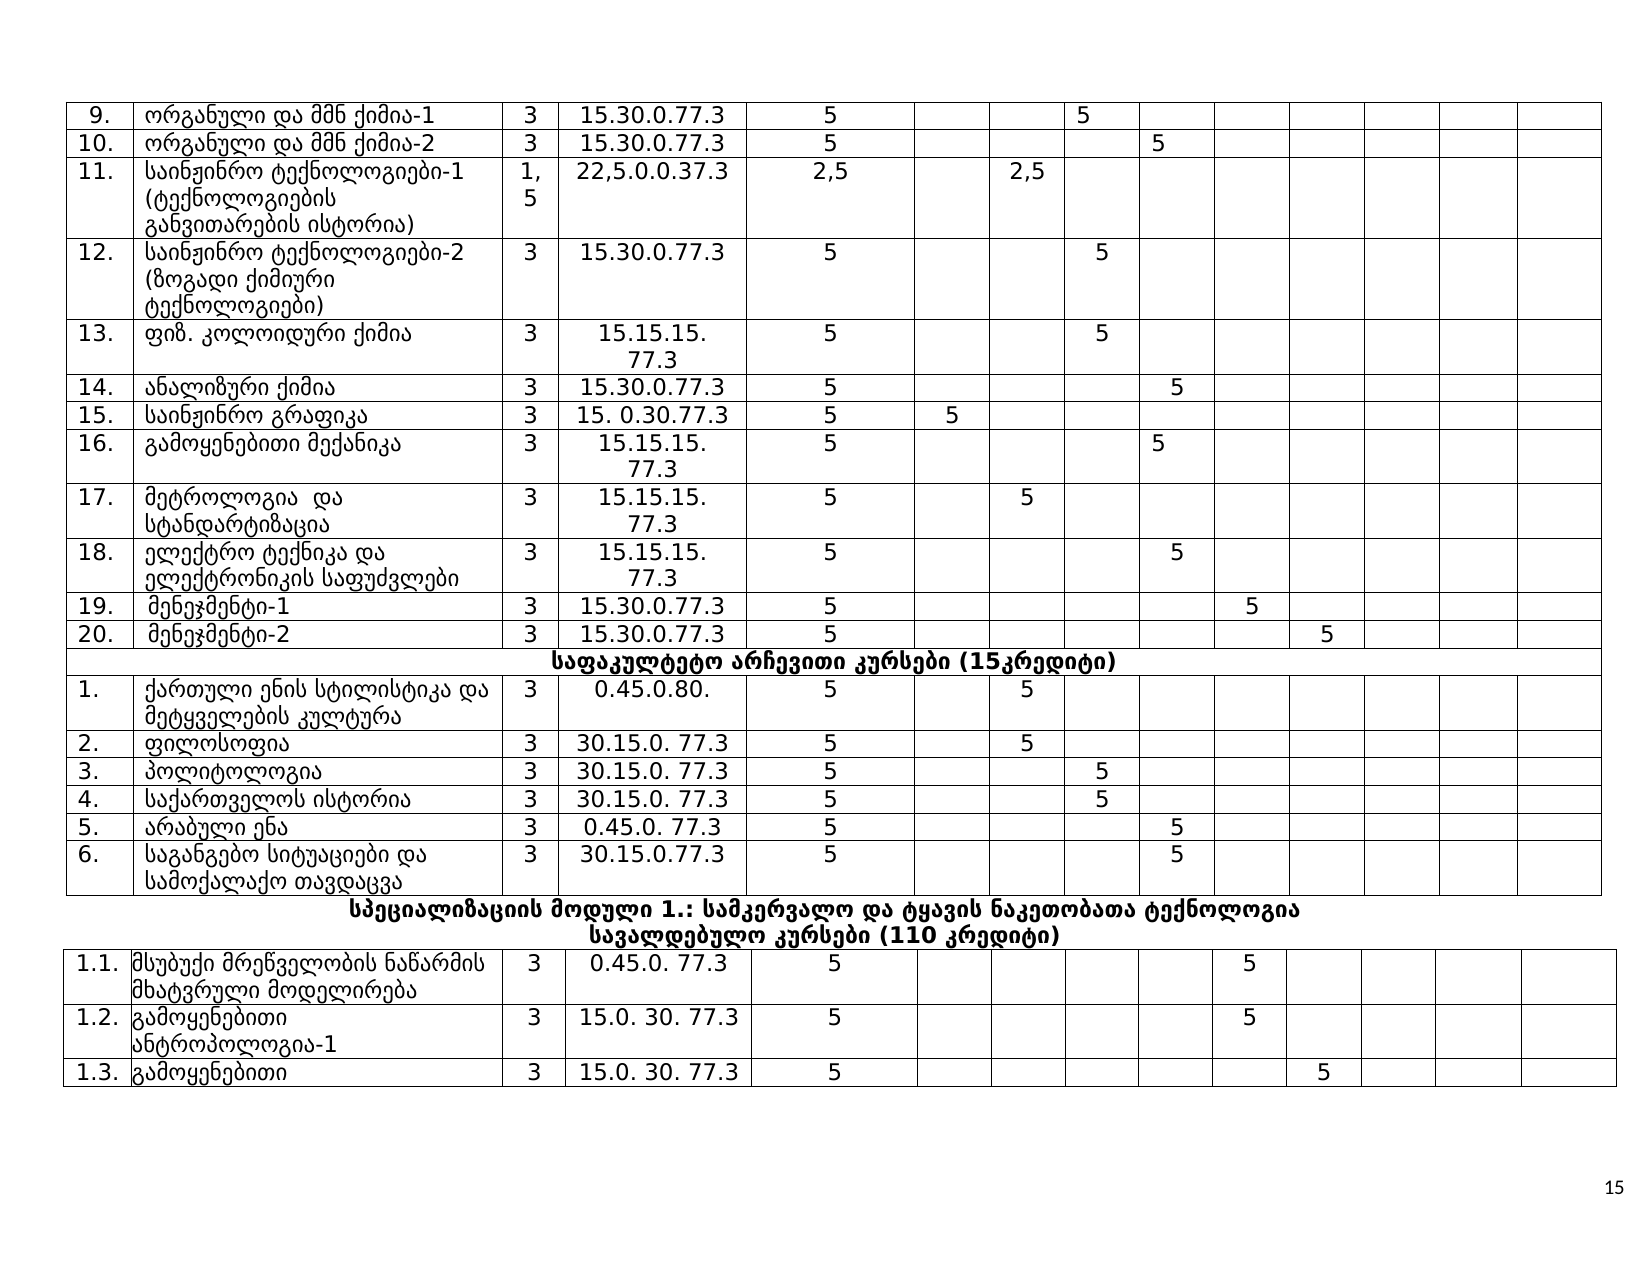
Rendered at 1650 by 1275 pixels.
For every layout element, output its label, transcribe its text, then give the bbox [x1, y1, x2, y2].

table_cell [1440, 103, 1517, 129]
table_cell 5 [1140, 814, 1214, 840]
table_cell [1140, 239, 1214, 319]
table_cell [915, 484, 989, 538]
table_cell [1140, 676, 1214, 729]
table_cell [1290, 593, 1364, 620]
table_cell 19. [67, 593, 133, 620]
table_cell 15.15.15. 77.3 [559, 484, 746, 538]
table_header 5 [752, 950, 917, 1003]
table_header [1436, 950, 1521, 1003]
table_cell 1.2. [64, 1005, 131, 1058]
table_cell 3 [503, 539, 558, 592]
table_cell [1140, 621, 1214, 647]
table_cell [1290, 320, 1364, 373]
table_cell [1290, 539, 1364, 592]
table_cell [1440, 239, 1517, 319]
table_cell [1365, 402, 1439, 429]
table_cell 5 [747, 430, 914, 483]
table_cell 5 [915, 402, 989, 429]
table_cell [1518, 758, 1601, 785]
table_cell 3 [503, 758, 558, 785]
table_cell [1065, 731, 1139, 757]
table_cell 3 [503, 621, 558, 647]
table_cell 18. [67, 539, 133, 592]
table_cell [1365, 731, 1439, 757]
table_cell [1215, 320, 1289, 373]
table_cell [1518, 484, 1601, 538]
table_cell [1440, 676, 1517, 729]
table_cell [918, 1005, 991, 1058]
table_cell [1065, 841, 1139, 895]
table_cell 15. 0.30.77.3 [559, 402, 746, 429]
table_cell [1440, 758, 1517, 785]
table_cell [992, 1059, 1065, 1086]
table_cell 3 [503, 814, 558, 840]
table_cell [1215, 484, 1289, 538]
table_cell 15. [67, 402, 133, 429]
table_cell ანალიზური ქიმია [134, 375, 502, 401]
table_cell 5 [752, 1059, 917, 1086]
table_cell [1140, 402, 1214, 429]
table_cell [1440, 130, 1517, 157]
table_cell [915, 814, 989, 840]
table_cell [1290, 814, 1364, 840]
table_cell [915, 539, 989, 592]
table_cell 3 [503, 1059, 565, 1086]
table_cell [1440, 158, 1517, 238]
table_cell [1140, 731, 1214, 757]
table_cell [1518, 841, 1601, 895]
table_cell 5 [747, 320, 914, 373]
table_cell 6. [67, 841, 133, 895]
table_cell [1065, 676, 1139, 729]
table_cell [1140, 786, 1214, 813]
table_cell 5 [1065, 320, 1139, 373]
table_cell [1215, 786, 1289, 813]
table_cell [1440, 484, 1517, 538]
table_cell [1440, 402, 1517, 429]
table_cell [990, 430, 1064, 483]
table_cell [1140, 320, 1214, 373]
table_cell [990, 758, 1064, 785]
table_cell [1518, 621, 1601, 647]
table_cell საინჟინრო ტექნოლოგიები-2 (ზოგადი ქიმიური ტექნოლოგიები) [134, 239, 502, 319]
table_header [1362, 950, 1435, 1003]
table_cell 10. [67, 130, 133, 157]
table_cell 5 [1065, 758, 1139, 785]
table_cell მენეჯმენტი-2 [134, 621, 502, 647]
table_header [1139, 950, 1212, 1003]
table_cell 5 [747, 786, 914, 813]
table_cell [1365, 130, 1439, 157]
table_cell [990, 375, 1064, 401]
table_cell [1065, 375, 1139, 401]
table_cell 3 [503, 320, 558, 373]
table_cell [1290, 158, 1364, 238]
table_cell [1290, 484, 1364, 538]
table_cell [990, 130, 1064, 157]
table_cell [1215, 621, 1289, 647]
table_cell [915, 621, 989, 647]
table_cell [1440, 320, 1517, 373]
table_cell [1518, 320, 1601, 373]
table_cell 30.15.0.77.3 [559, 841, 746, 895]
table_cell 30.15.0. 77.3 [559, 786, 746, 813]
table_cell [1365, 593, 1439, 620]
table_cell [1440, 786, 1517, 813]
table_cell 5 [747, 758, 914, 785]
table_cell [1365, 814, 1439, 840]
table_cell [1290, 430, 1364, 483]
table_cell [1215, 841, 1289, 895]
table_cell [915, 593, 989, 620]
table_cell [1518, 786, 1601, 813]
table_cell 15.30.0.77.3 [559, 130, 746, 157]
text სპეციალიზაციის მოდული 1.: სამკერვალო და ტყავის ნაკეთობათა ტექნოლოგია [25, 896, 1624, 922]
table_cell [132, 1059, 502, 1086]
table_cell 2,5 [747, 158, 914, 238]
table_cell 15.30.0.77.3 [559, 239, 746, 319]
table_cell [915, 676, 989, 729]
table_cell [1365, 841, 1439, 895]
table_cell 1.3. [64, 1059, 131, 1086]
table_cell [1290, 130, 1364, 157]
table_cell 15.15.15. 77.3 [559, 320, 746, 373]
table_cell 2,5 [990, 158, 1064, 238]
table_cell 13. [67, 320, 133, 373]
table_cell 5 [747, 593, 914, 620]
table_cell [1215, 103, 1289, 129]
table_cell 11. [67, 158, 133, 238]
table_cell 15.0. 30. 77.3 [566, 1005, 751, 1058]
table_cell [1290, 375, 1364, 401]
table_cell გამოყენებითი მექანიკა [134, 430, 502, 483]
table_cell მენეჯმენტი-1 [134, 593, 502, 620]
table_header მსუბუქი მრეწველობის ნაწარმის მხატვრული მოდელირება [132, 950, 502, 1003]
table_cell 5 [747, 676, 914, 729]
table_cell 5 [1065, 239, 1139, 319]
table_cell 5 [747, 402, 914, 429]
table_cell [1140, 158, 1214, 238]
table_cell [1066, 1005, 1138, 1058]
table_cell 5 [1140, 841, 1214, 895]
table_cell [1290, 103, 1364, 129]
table_cell [990, 402, 1064, 429]
table_cell არაბული ენა [134, 814, 502, 840]
table_cell [1215, 430, 1289, 483]
table_cell 4. [67, 786, 133, 813]
table_cell [990, 239, 1064, 319]
table_cell [1518, 130, 1601, 157]
table_cell [1290, 402, 1364, 429]
table_cell 3 [503, 130, 558, 157]
table_cell [1215, 539, 1289, 592]
table_cell 3 [503, 676, 558, 729]
table_cell [1215, 239, 1289, 319]
table_cell [1518, 814, 1601, 840]
table_cell [1215, 158, 1289, 238]
table_cell [1215, 130, 1289, 157]
table_cell [915, 130, 989, 157]
table_cell 22,5.0.0.37.3 [559, 158, 746, 238]
table_header [992, 950, 1065, 1003]
table_cell 5 [747, 239, 914, 319]
table_cell [1215, 814, 1289, 840]
table_cell 5 [747, 484, 914, 538]
table_cell [1065, 814, 1139, 840]
table_cell 3 [503, 402, 558, 429]
table_cell [915, 239, 989, 319]
table_cell 5 [1065, 786, 1139, 813]
table_cell 3 [503, 731, 558, 757]
table_cell 3 [503, 103, 558, 129]
table_cell 5. [67, 814, 133, 840]
table_cell [1518, 375, 1601, 401]
table_cell [1287, 1005, 1361, 1058]
table_cell 3 [503, 239, 558, 319]
table_cell ელექტრო ტექნიკა და ელექტრონიკის საფუძვლები [134, 539, 502, 592]
table_cell საფაკულტეტო არჩევითი კურსები (15კრედიტი) [67, 649, 1601, 675]
table_cell [1140, 758, 1214, 785]
table_cell [1440, 539, 1517, 592]
table_cell [990, 539, 1064, 592]
table_cell [1522, 1059, 1616, 1086]
table_cell [1215, 375, 1289, 401]
table_cell 16. [67, 430, 133, 483]
table_cell საინჟინრო გრაფიკა [134, 402, 502, 429]
table_cell [1440, 375, 1517, 401]
table_cell ორგანული და მმნ ქიმია-1 [134, 103, 502, 129]
table_cell [990, 320, 1064, 373]
table_cell [1362, 1005, 1435, 1058]
table_cell [1139, 1005, 1212, 1058]
table_cell [1065, 130, 1139, 157]
table_cell [1440, 814, 1517, 840]
table_cell [1365, 621, 1439, 647]
table_header [1522, 950, 1616, 1003]
table_cell 5 [747, 130, 914, 157]
table_cell 0.45.0.80. [559, 676, 746, 729]
table_cell 5 [1290, 621, 1364, 647]
table_header 3 [503, 950, 565, 1003]
table_cell [1140, 593, 1214, 620]
table_cell [915, 841, 989, 895]
table_cell საქართველოს ისტორია [134, 786, 502, 813]
table_cell 3 [503, 430, 558, 483]
table_cell [1215, 758, 1289, 785]
table_cell 5 [752, 1005, 917, 1058]
table_cell [1522, 1005, 1616, 1058]
table_cell [1065, 593, 1139, 620]
table_cell [1365, 758, 1439, 785]
table_cell [1365, 103, 1439, 129]
table_cell საგანგებო სიტუაციები და სამოქალაქო თავდაცვა [134, 841, 502, 895]
table_cell 3 [503, 1005, 565, 1058]
table_cell [1365, 676, 1439, 729]
table_cell [1290, 786, 1364, 813]
table_cell [1365, 484, 1439, 538]
table_cell 15.0. 30. 77.3 [566, 1059, 751, 1086]
table_cell [1215, 402, 1289, 429]
table_cell 14. [67, 375, 133, 401]
table_cell [915, 375, 989, 401]
table_cell 15.30.0.77.3 [559, 593, 746, 620]
table_cell 1,5 [503, 158, 558, 238]
table_cell [915, 430, 989, 483]
table_cell [1518, 430, 1601, 483]
table_cell [1065, 621, 1139, 647]
table_cell 15.30.0.77.3 [559, 375, 746, 401]
table_cell 5 [747, 103, 914, 129]
table_cell [1440, 731, 1517, 757]
table_cell [1365, 430, 1439, 483]
table_cell 1. [67, 676, 133, 729]
table_header [1066, 950, 1138, 1003]
table_cell პოლიტოლოგია [134, 758, 502, 785]
table_cell 3 [503, 593, 558, 620]
table_cell [1065, 430, 1139, 483]
table_cell 20. [67, 621, 133, 647]
table_cell 30.15.0. 77.3 [559, 758, 746, 785]
table_cell 5 [1140, 375, 1214, 401]
table_cell 5 [747, 814, 914, 840]
table_cell [1065, 402, 1139, 429]
table_cell [1365, 375, 1439, 401]
table_cell 5 [990, 731, 1064, 757]
table_cell [1518, 402, 1601, 429]
table_cell [990, 593, 1064, 620]
table_cell [1066, 1059, 1138, 1086]
table_cell [1065, 158, 1139, 238]
table_cell 15.30.0.77.3 [559, 621, 746, 647]
table_cell [1440, 841, 1517, 895]
table_cell 5 [1213, 1005, 1286, 1058]
table_cell საინჟინრო ტექნოლოგიები-1 (ტექნოლოგიების განვითარების ისტორია) [134, 158, 502, 238]
table_cell 15.30.0.77.3 [559, 103, 746, 129]
table_cell 0.45.0. 77.3 [559, 814, 746, 840]
table_cell [1140, 103, 1214, 129]
table_cell [915, 158, 989, 238]
table_cell [1065, 539, 1139, 592]
table_cell 15.15.15. 77.3 [559, 430, 746, 483]
table_cell [1290, 676, 1364, 729]
table_cell [915, 320, 989, 373]
table_cell 5 [990, 484, 1064, 538]
table_cell 5 [1215, 593, 1289, 620]
table_cell [1215, 731, 1289, 757]
table_cell [990, 814, 1064, 840]
text სავალდებულო კურსები (110 კრედიტი) [25, 922, 1624, 949]
table_cell 30.15.0. 77.3 [559, 731, 746, 757]
table_cell [918, 1059, 991, 1086]
table_cell [1365, 158, 1439, 238]
table_cell [1518, 731, 1601, 757]
table_header 5 [1213, 950, 1286, 1003]
table_cell [1365, 786, 1439, 813]
table_cell [915, 731, 989, 757]
table_cell 3 [503, 375, 558, 401]
table_cell [1365, 239, 1439, 319]
table_cell 2. [67, 731, 133, 757]
table_cell [1139, 1059, 1212, 1086]
table_cell [1518, 593, 1601, 620]
table_cell 15.15.15. 77.3 [559, 539, 746, 592]
table_header 0.45.0. 77.3 [566, 950, 751, 1003]
table_cell 5 [990, 676, 1064, 729]
table_cell 3 [503, 484, 558, 538]
table_cell მეტროლოგია და სტანდარტიზაცია [134, 484, 502, 538]
table_cell [990, 103, 1064, 129]
table_cell [1065, 484, 1139, 538]
table_cell 12. [67, 239, 133, 319]
table_cell 5 [747, 841, 914, 895]
table_cell [1362, 1059, 1435, 1086]
table_cell [1290, 841, 1364, 895]
table_cell 5 [1065, 103, 1139, 129]
table_cell 9. [67, 103, 133, 129]
table_cell 3 [503, 786, 558, 813]
table_cell [915, 103, 989, 129]
table_cell [1436, 1059, 1521, 1086]
table_cell [990, 786, 1064, 813]
table_cell [1213, 1059, 1286, 1086]
table_cell 5 [747, 375, 914, 401]
table_cell [1440, 621, 1517, 647]
table_cell [1518, 103, 1601, 129]
table_cell 5 [1140, 539, 1214, 592]
table_cell [1518, 239, 1601, 319]
table_cell [990, 621, 1064, 647]
table_header [918, 950, 991, 1003]
table_cell ფიზ. კოლოიდური ქიმია [134, 320, 502, 373]
table_cell ფილოსოფია [134, 731, 502, 757]
table_cell გამოყენებითი ანტროპოლოგია-1 [132, 1005, 502, 1058]
table_cell [915, 758, 989, 785]
table_cell [1290, 758, 1364, 785]
table_cell [1440, 593, 1517, 620]
table_cell 3 [503, 841, 558, 895]
table_cell [1518, 539, 1601, 592]
table_cell 5 [1140, 130, 1214, 157]
table_cell [1518, 676, 1601, 729]
table_header [1287, 950, 1361, 1003]
table_cell [1290, 731, 1364, 757]
table_cell [1440, 430, 1517, 483]
table_cell ქართული ენის სტილისტიკა და მეტყველების კულტურა [134, 676, 502, 729]
table_cell [1290, 239, 1364, 319]
table_cell [1436, 1005, 1521, 1058]
table_cell [990, 841, 1064, 895]
table_cell 3. [67, 758, 133, 785]
table_cell [1365, 320, 1439, 373]
table_cell 5 [747, 731, 914, 757]
table_cell [1518, 158, 1601, 238]
table_cell [1140, 484, 1214, 538]
table_cell 5 [747, 621, 914, 647]
table_cell [1215, 676, 1289, 729]
table_header 1.1. [64, 950, 131, 1003]
table_cell 17. [67, 484, 133, 538]
table_cell ორგანული და მმნ ქიმია-2 [134, 130, 502, 157]
table_cell [915, 786, 989, 813]
table_cell 5 [1140, 430, 1214, 483]
table_cell [1365, 539, 1439, 592]
table_cell 5 [1287, 1059, 1361, 1086]
table_cell [992, 1005, 1065, 1058]
table_cell 5 [747, 539, 914, 592]
